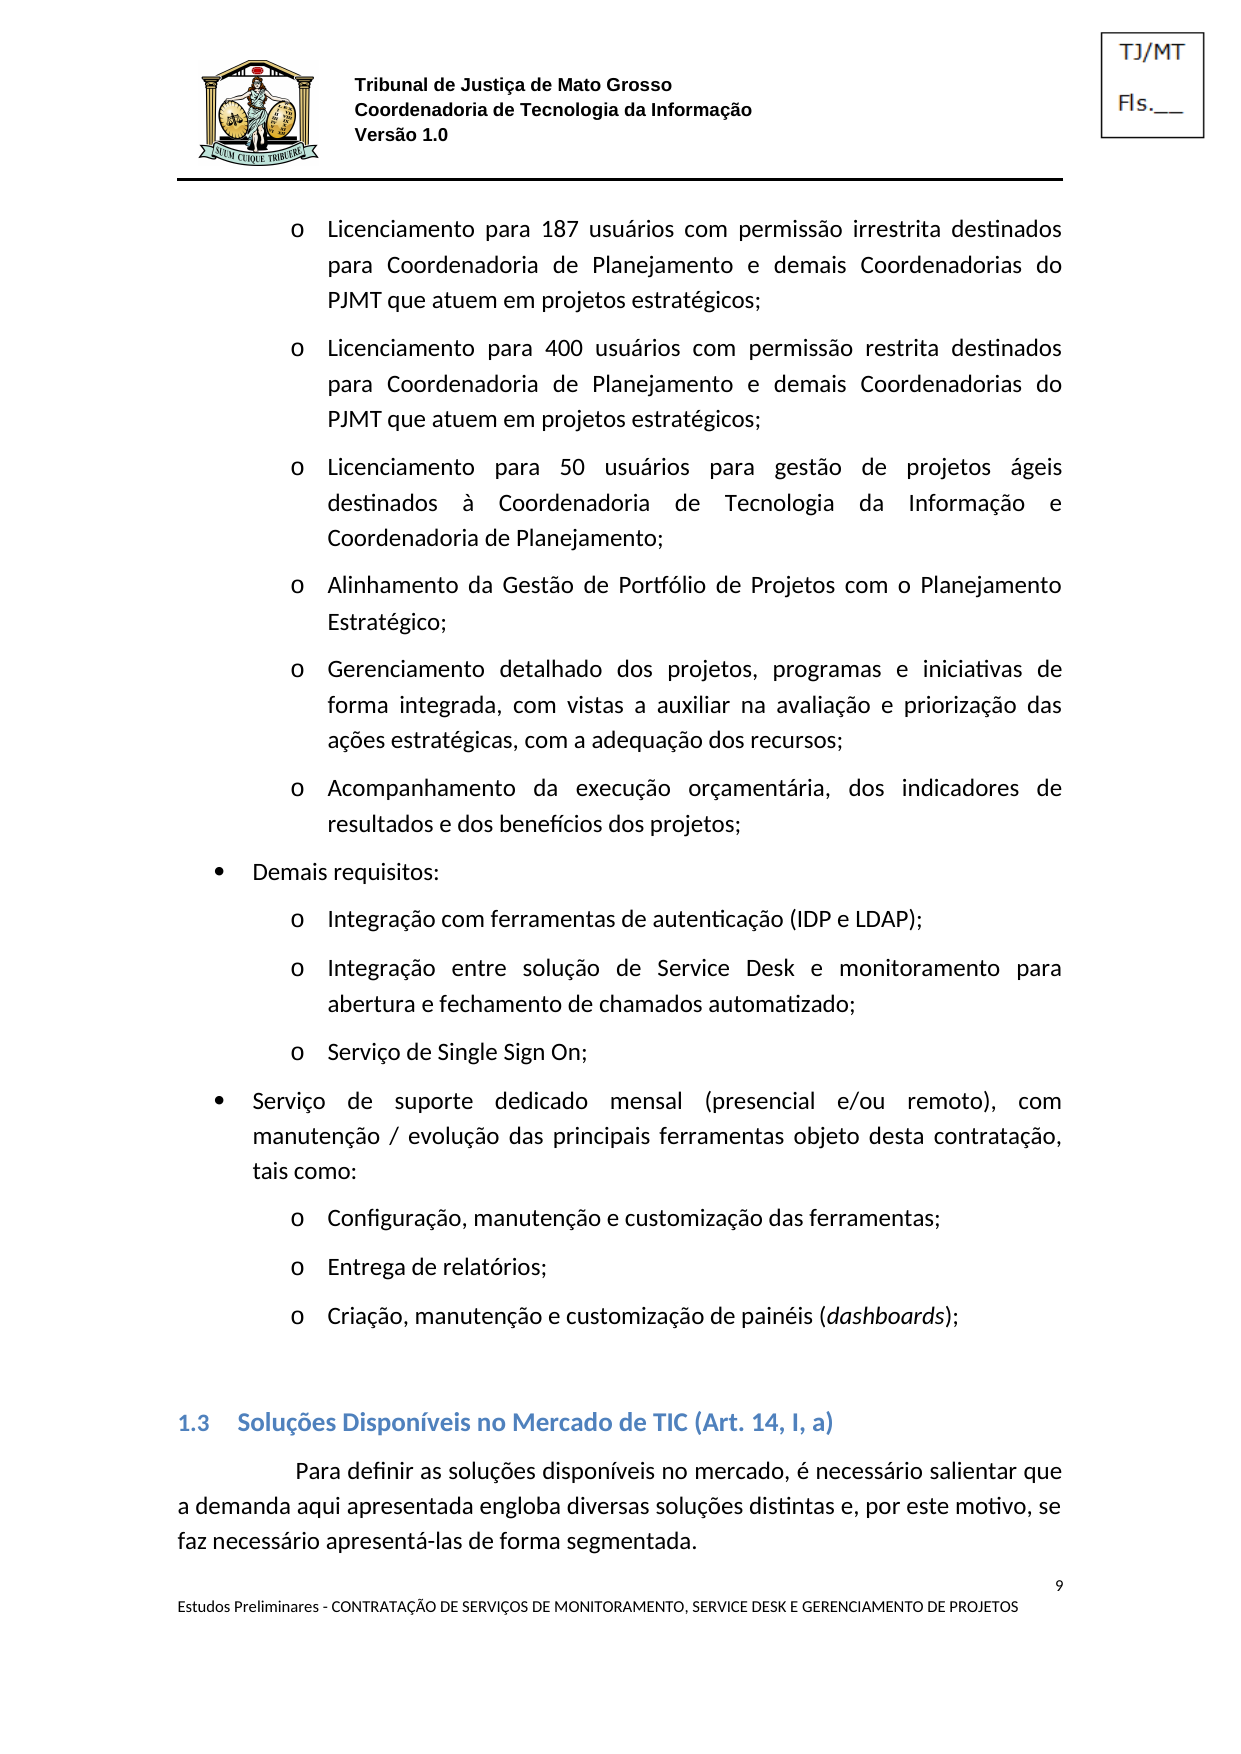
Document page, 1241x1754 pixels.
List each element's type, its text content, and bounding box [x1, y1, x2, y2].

list Acompanhamento da execução orçamentária, dos indicadores de resultados e dos benefícios dos projetos; [290, 772, 1063, 839]
list Licenciamento para 50 usuários para gestão de projetos ágeis destinados à Coordenadoria de Tecnologia da Informação e Coordenadoria de Planejamento; [290, 451, 1063, 552]
list Criação, manutenção e customização de painéis (dashboards); [290, 1300, 1063, 1332]
list Configuração, manutenção e customização das ferramentas; [290, 1202, 1063, 1234]
list Entrega de relatórios; [290, 1251, 1063, 1283]
list Serviço de Single Sign On; [290, 1036, 1063, 1068]
list Gerenciamento detalhado dos projetos, programas e iniciativas de forma integrada, com vistas a auxiliar na avaliação e priorização das ações estratégicas, com a adequação dos recursos; [290, 653, 1063, 755]
subtitle Soluções Disponíveis no Mercado de TIC (Art. 14, I, a) [177, 1405, 1063, 1438]
list Alinhamento da Gestão de Portfólio de Projetos com o Planejamento Estratégico; [290, 569, 1063, 636]
list Integração com ferramentas de autenticação (IDP e LDAP); [290, 903, 1063, 935]
list Demais requisitos: [215, 856, 1063, 886]
list Licenciamento para 400 usuários com permissão restrita destinados para Coordenadoria de Planejamento e demais Coordenadorias do PJMT que atuem em projetos estratégicos; [290, 332, 1063, 434]
list Integração entre solução de Service Desk e monitoramento para abertura e fechamento de chamados automatizado; [290, 952, 1063, 1019]
picture [198, 60, 319, 166]
picture [1097, 32, 1210, 141]
list Serviço de suporte dedicado mensal (presencial e/ou remoto), com manutenção / evolução das principais ferramentas objeto desta contratação, tais como: [215, 1085, 1063, 1185]
text Para definir as soluções disponíveis no mercado, é necessário salientar que a demanda aqui apresentada engloba diversas soluções distintas e, por este motivo, se faz necessário apresentá-las de forma segmentada. [177, 1456, 1063, 1556]
list Licenciamento para 187 usuários com permissão irrestrita destinados para Coordenadoria de Planejamento e demais Coordenadorias do PJMT que atuem em projetos estratégicos; [290, 213, 1063, 315]
